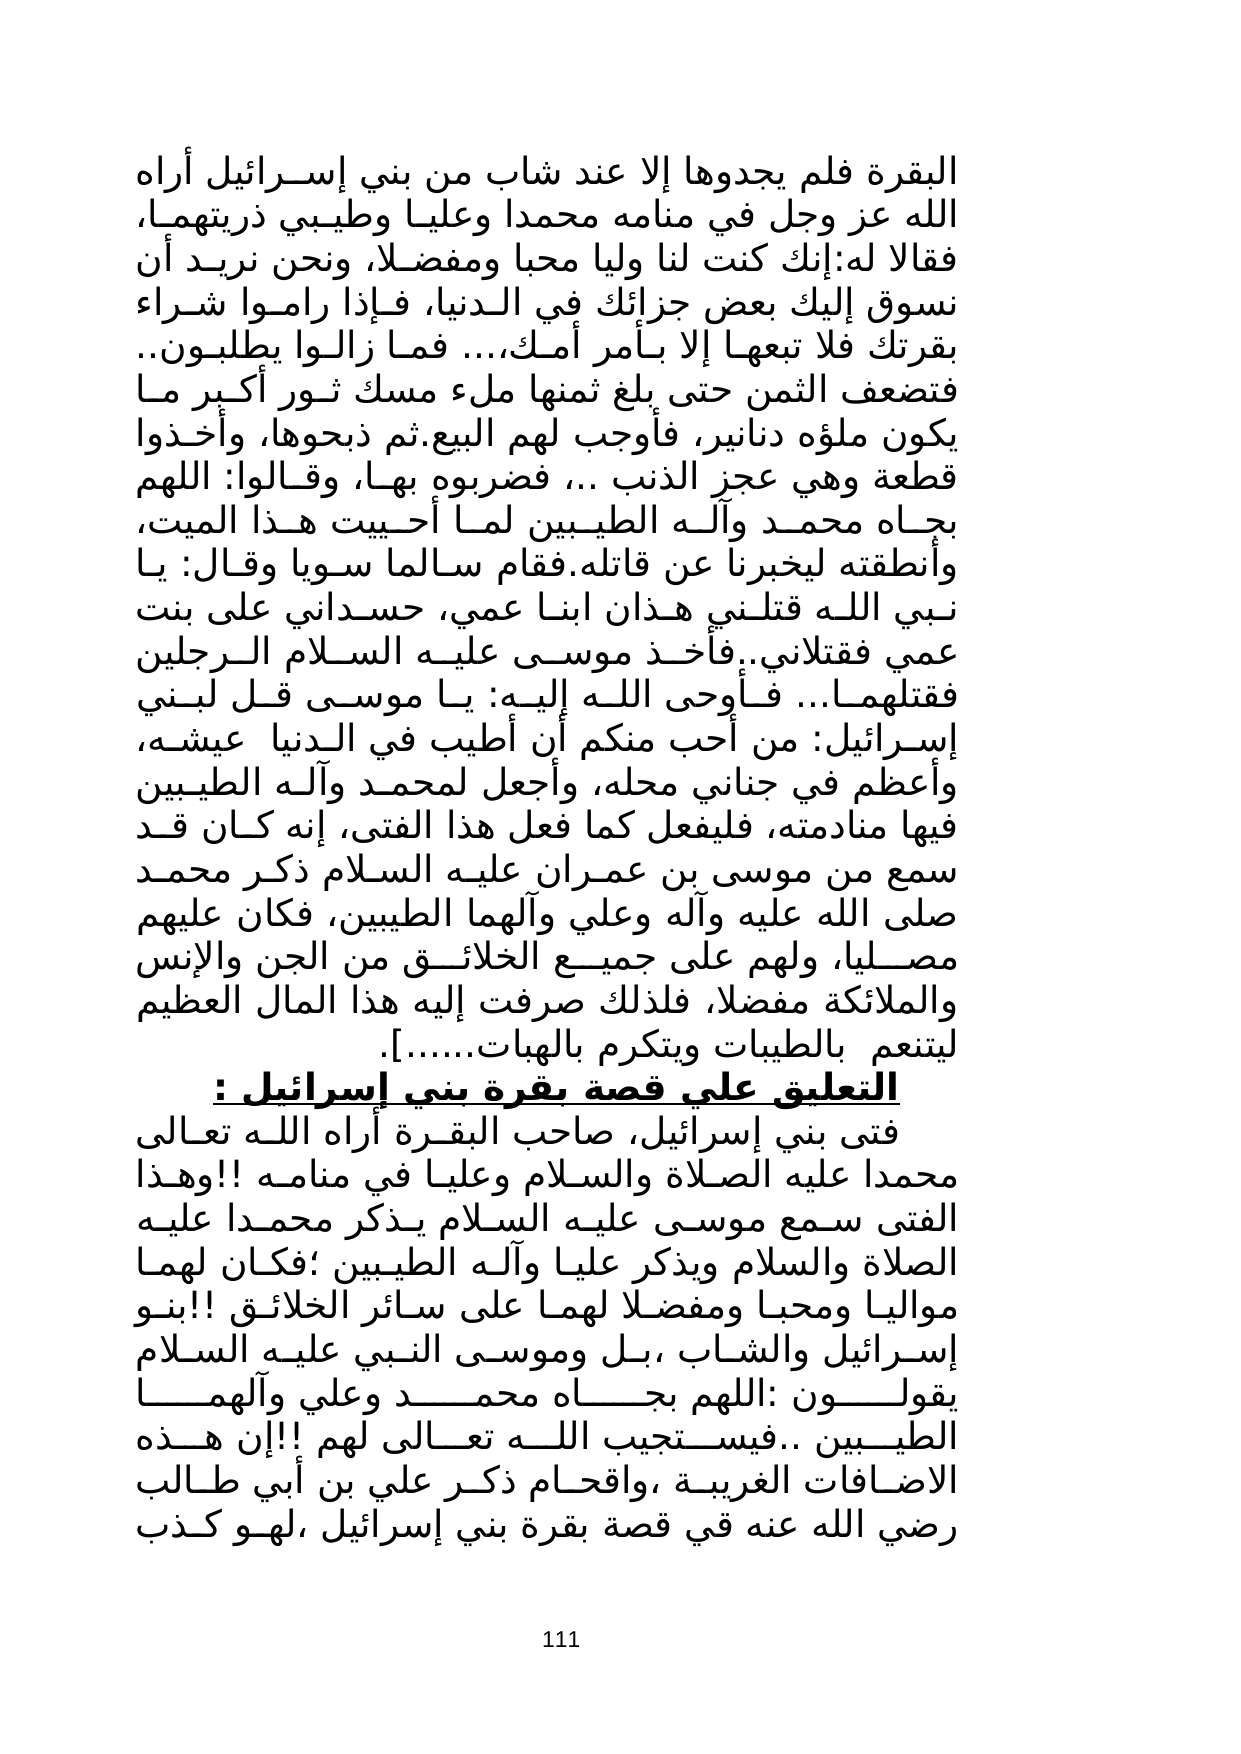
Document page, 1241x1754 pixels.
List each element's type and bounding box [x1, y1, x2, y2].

table_cell [45, 148, 990, 1547]
